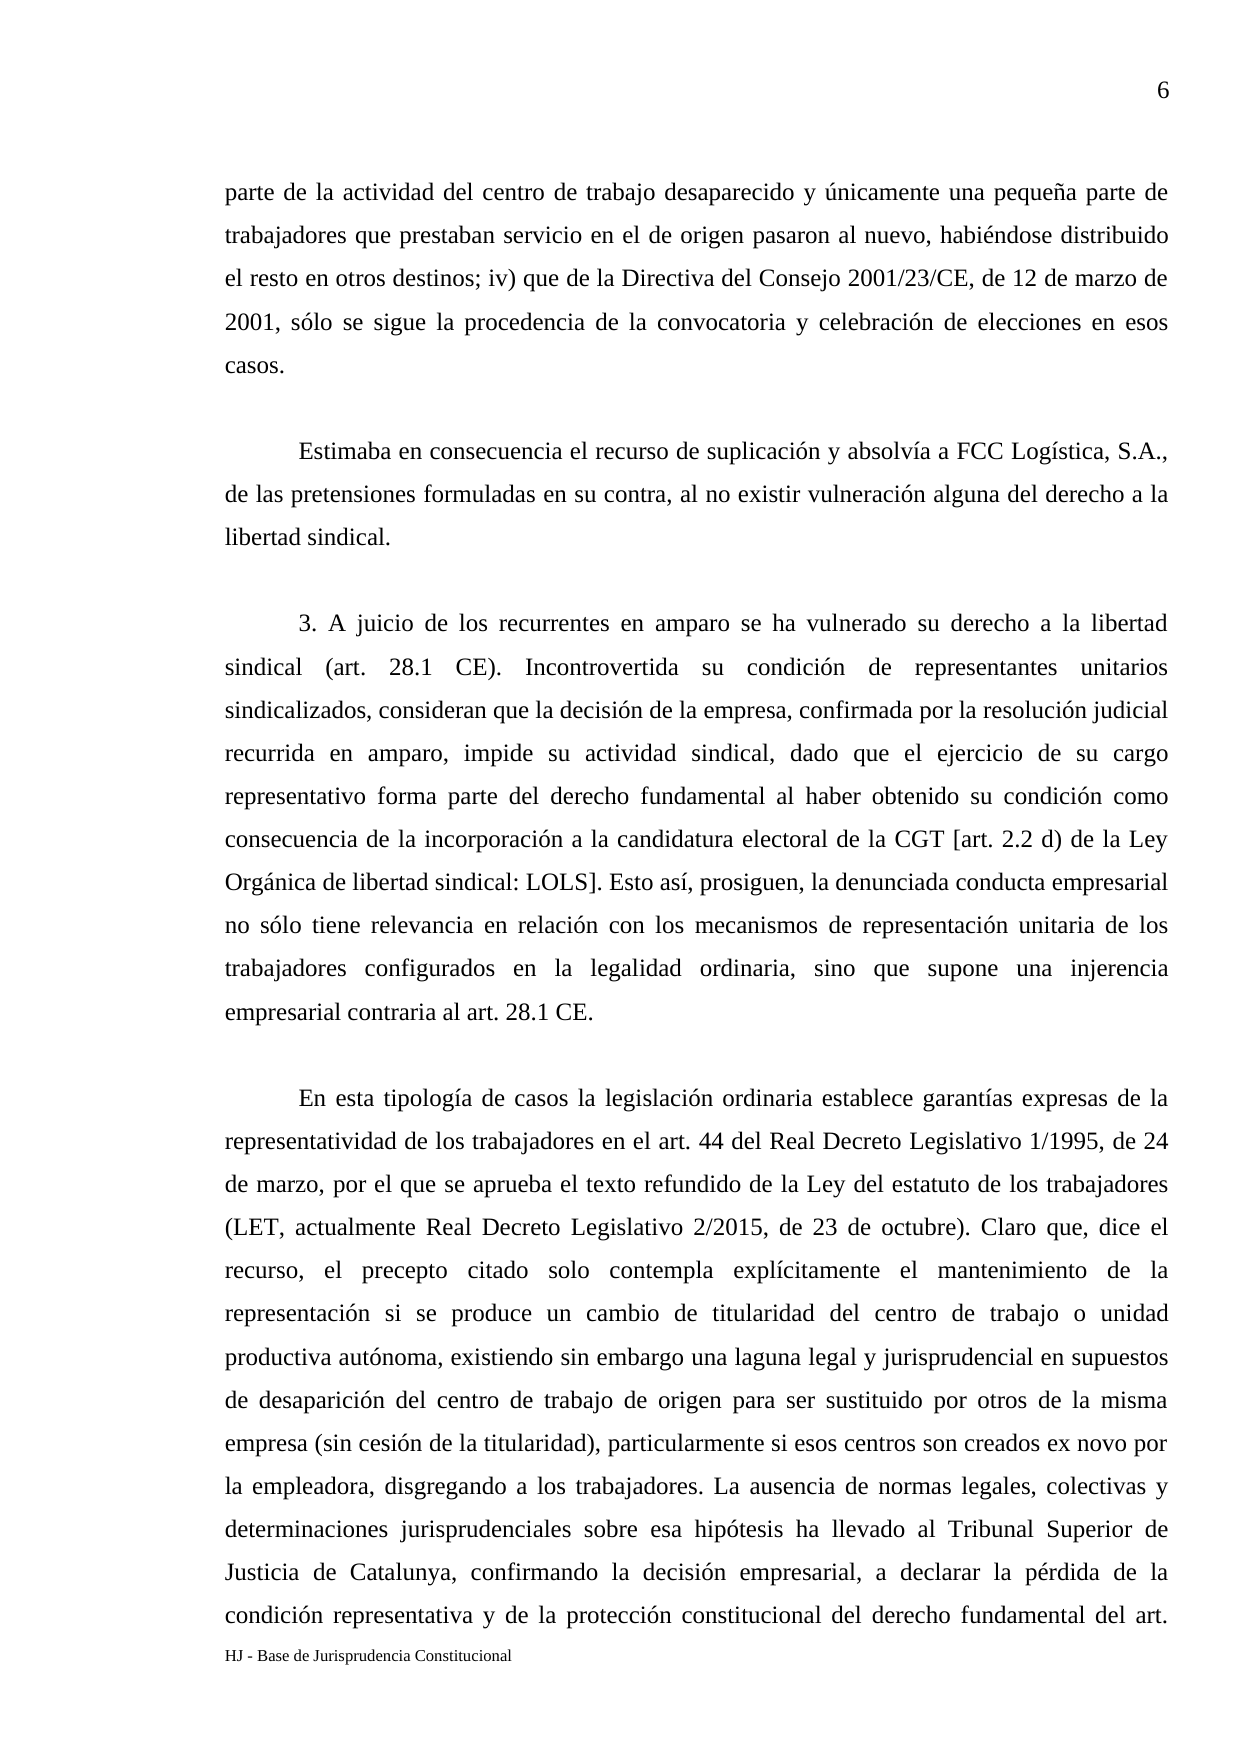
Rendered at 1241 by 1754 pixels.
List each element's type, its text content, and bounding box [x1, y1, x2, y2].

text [224, 177, 1169, 378]
text 3. A juicio de los recurrentes en amparo se ha vulnerado su derecho a la libertad sindical (art. 28.1 CE). Incontrovertida su condición de representantes unitarios sindicalizados, consideran que la decisión de la empresa, confirmada por la resolución judicial recurrida en amparo, impide su actividad sindical, dado que el ejercicio de su cargo representativo forma parte del derecho fundamental al haber obtenido su condición como consecuencia de la incorporación a la candidatura electoral de la CGT [art. 2.2 d) de la Ley Orgánica de libertad sindical: LOLS]. Esto así, prosiguen, la denunciada conducta empresarial no sólo tiene relevancia en relación con los mecanismos de representación unitaria de los trabajadores configurados en la legalidad ordinaria, sino que supone una injerencia empresarial contraria al art. 28.1 CE. [224, 608, 1169, 1025]
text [224, 1083, 1169, 1629]
text Estimaba en consecuencia el recurso de suplicación y absolvía a FCC Logística, S.A., de las pretensiones formuladas en su contra, al no existir vulneración alguna del derecho a la libertad sindical. [224, 436, 1169, 551]
